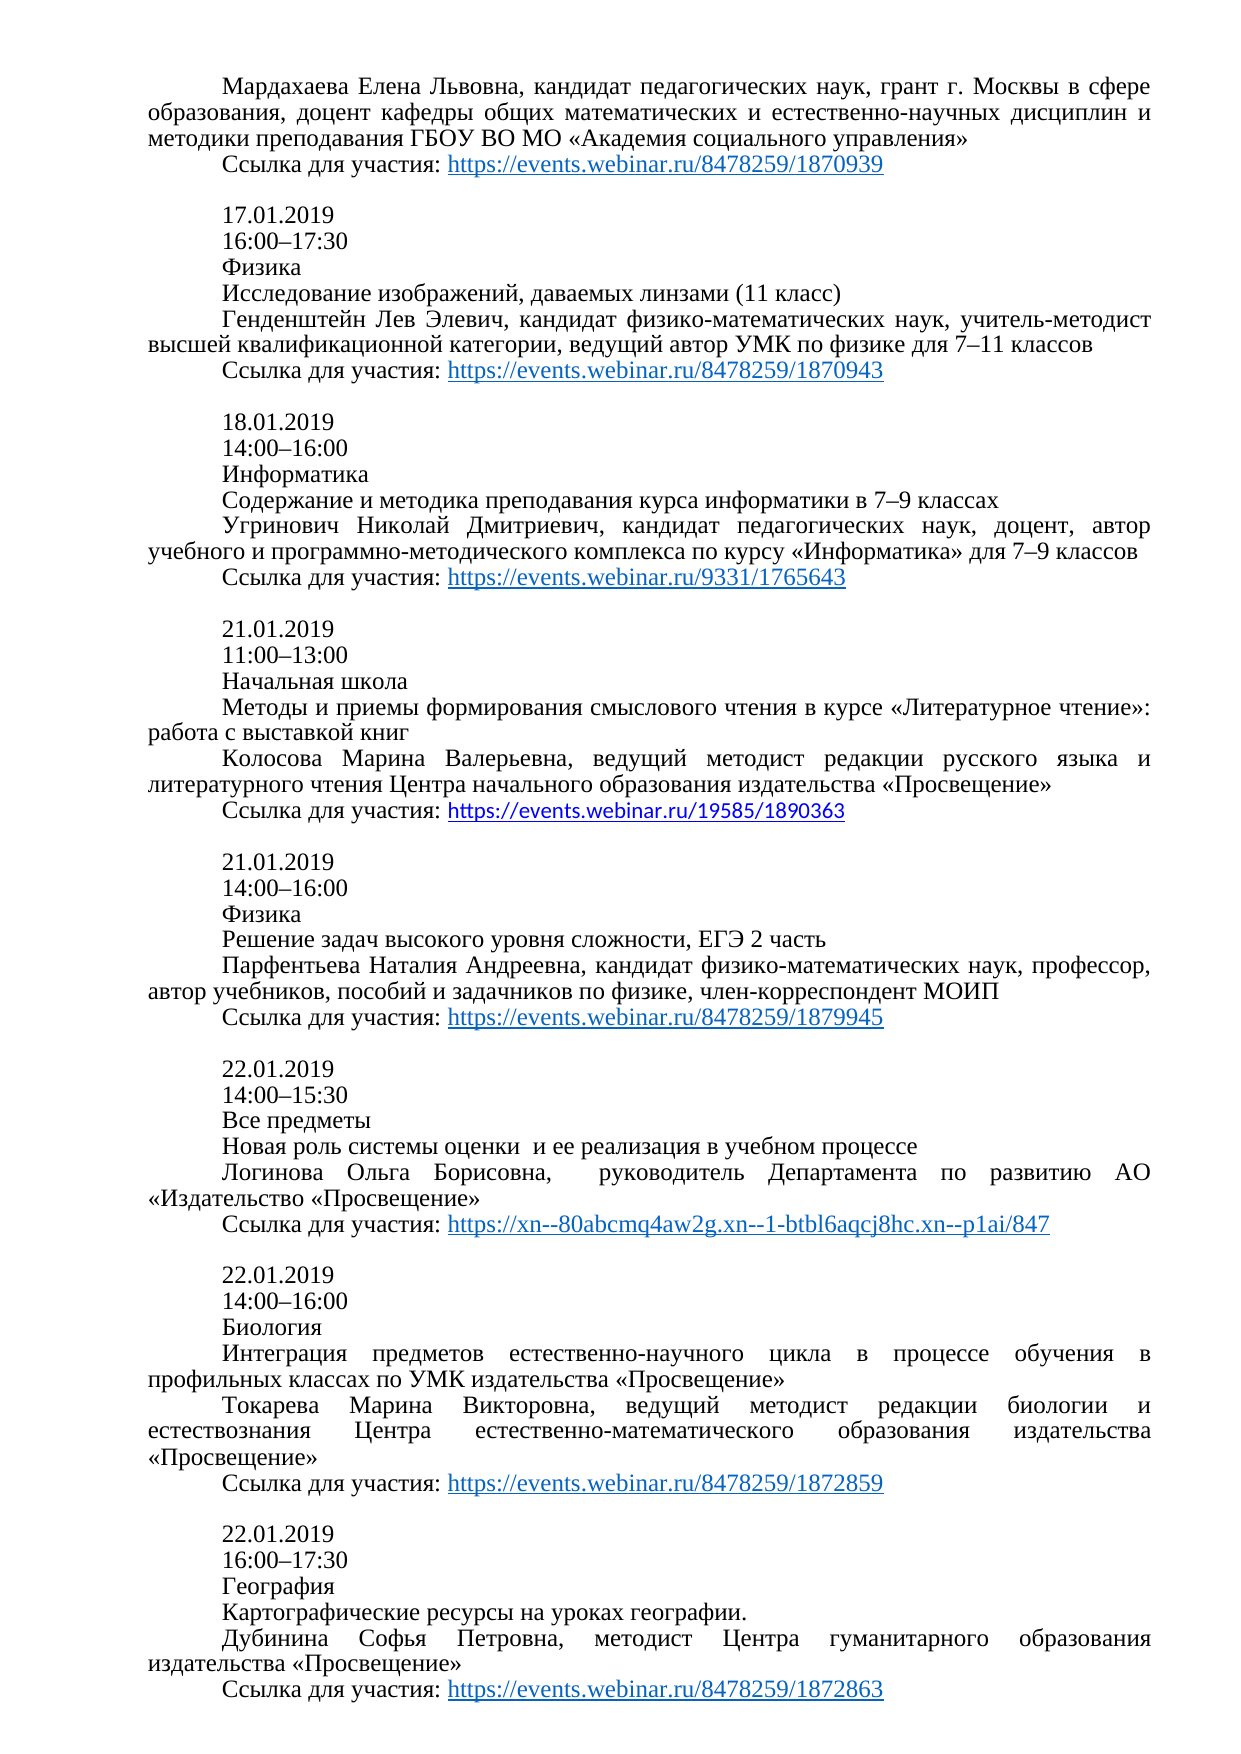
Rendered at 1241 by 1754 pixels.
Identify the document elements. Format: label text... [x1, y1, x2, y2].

text 14:00–15:30 [148, 1082, 1152, 1108]
text Ссылка для участия: https://events.webinar.ru/9331/1765643 [148, 565, 1152, 591]
text Методы и приемы формирования смыслового чтения в курсе «Литературное чтение»: работа с выставкой книг [148, 694, 1152, 746]
text Интеграция предметов естественно-научного цикла в процессе обучения в профильных классах по УМК издательства «Просвещение» [148, 1341, 1152, 1393]
text Содержание и методика преподавания курса информатики в 7–9 классах [148, 487, 1152, 513]
text Дубинина Софья Петровна, методист Центра гуманитарного образования издательства «Просвещение» [148, 1625, 1152, 1677]
text География [148, 1574, 1152, 1599]
text Ссылка для участия: https://events.webinar.ru/8478259/1879945 [148, 1005, 1152, 1031]
text Физика [148, 255, 1152, 281]
text Ссылка для участия: https://events.webinar.ru/8478259/1872863 [148, 1677, 1152, 1703]
text Токарева Марина Викторовна, ведущий методист редакции биологии и естествознания Центра естественно-математического образования издательства «Просвещение» [148, 1393, 1152, 1470]
text Логинова Ольга Борисовна, руководитель Департамента по развитию АО «Издательство «Просвещение» [148, 1160, 1152, 1212]
text Картографические ресурсы на уроках географии. [148, 1599, 1152, 1625]
text Новая роль системы оценки и ее реализация в учебном процессе [148, 1134, 1152, 1160]
text Ссылка для участия: https://events.webinar.ru/8478259/1870939 [148, 152, 1152, 177]
text 18.01.2019 [148, 410, 1152, 436]
text 22.01.2019 [148, 1522, 1152, 1548]
text Информатика [148, 462, 1152, 487]
text Колосова Марина Валерьевна, ведущий методист редакции русского языка и литературного чтения Центра начального образования издательства «Просвещение» [148, 746, 1152, 798]
text 17.01.2019 [148, 203, 1152, 229]
text 22.01.2019 [148, 1263, 1152, 1289]
text 14:00–16:00 [148, 436, 1152, 462]
text Биология [148, 1315, 1152, 1341]
text 11:00–13:00 [148, 643, 1152, 668]
text 22.01.2019 [148, 1057, 1152, 1082]
text Решение задач высокого уровня сложности, ЕГЭ 2 часть [148, 927, 1152, 953]
text 21.01.2019 [148, 850, 1152, 876]
text Ссылка для участия: https://events.webinar.ru/8478259/1870943 [148, 358, 1152, 384]
text Парфентьева Наталия Андреевна, кандидат физико-математических наук, профессор, автор учебников, пособий и задачников по физике, член-корреспондент МОИП [148, 953, 1152, 1005]
text Ссылка для участия: https://events.webinar.ru/19585/1890363 [148, 798, 1152, 824]
text Все предметы [148, 1108, 1152, 1134]
text Мардахаева Елена Львовна, кандидат педагогических наук, грант г. Москвы в сфере образования, доцент кафедры общих математических и естественно-научных дисциплин и методики преподавания ГБОУ ВО МО «Академия социального управления» [148, 74, 1152, 152]
text Генденштейн Лев Элевич, кандидат физико-математических наук, учитель-методист высшей квалификационной категории, ведущий автор УМК по физике для 7–11 классов [148, 307, 1152, 358]
text 14:00–16:00 [148, 1289, 1152, 1315]
text 16:00–17:30 [148, 229, 1152, 255]
text Начальная школа [148, 668, 1152, 694]
text Ссылка для участия: https://events.webinar.ru/8478259/1872859 [148, 1470, 1152, 1496]
text Физика [148, 901, 1152, 927]
text 21.01.2019 [148, 617, 1152, 643]
text 14:00–16:00 [148, 876, 1152, 901]
text Угринович Николай Дмитриевич, кандидат педагогических наук, доцент, автор учебного и программно-методического комплекса по курсу «Информатика» для 7–9 классов [148, 513, 1152, 565]
text Исследование изображений, даваемых линзами (11 класс) [148, 281, 1152, 307]
text 16:00–17:30 [148, 1548, 1152, 1574]
text Ссылка для участия: https://xn--80abcmq4aw2g.xn--1-btbl6aqcj8hc.xn--p1ai/847 [148, 1212, 1152, 1237]
